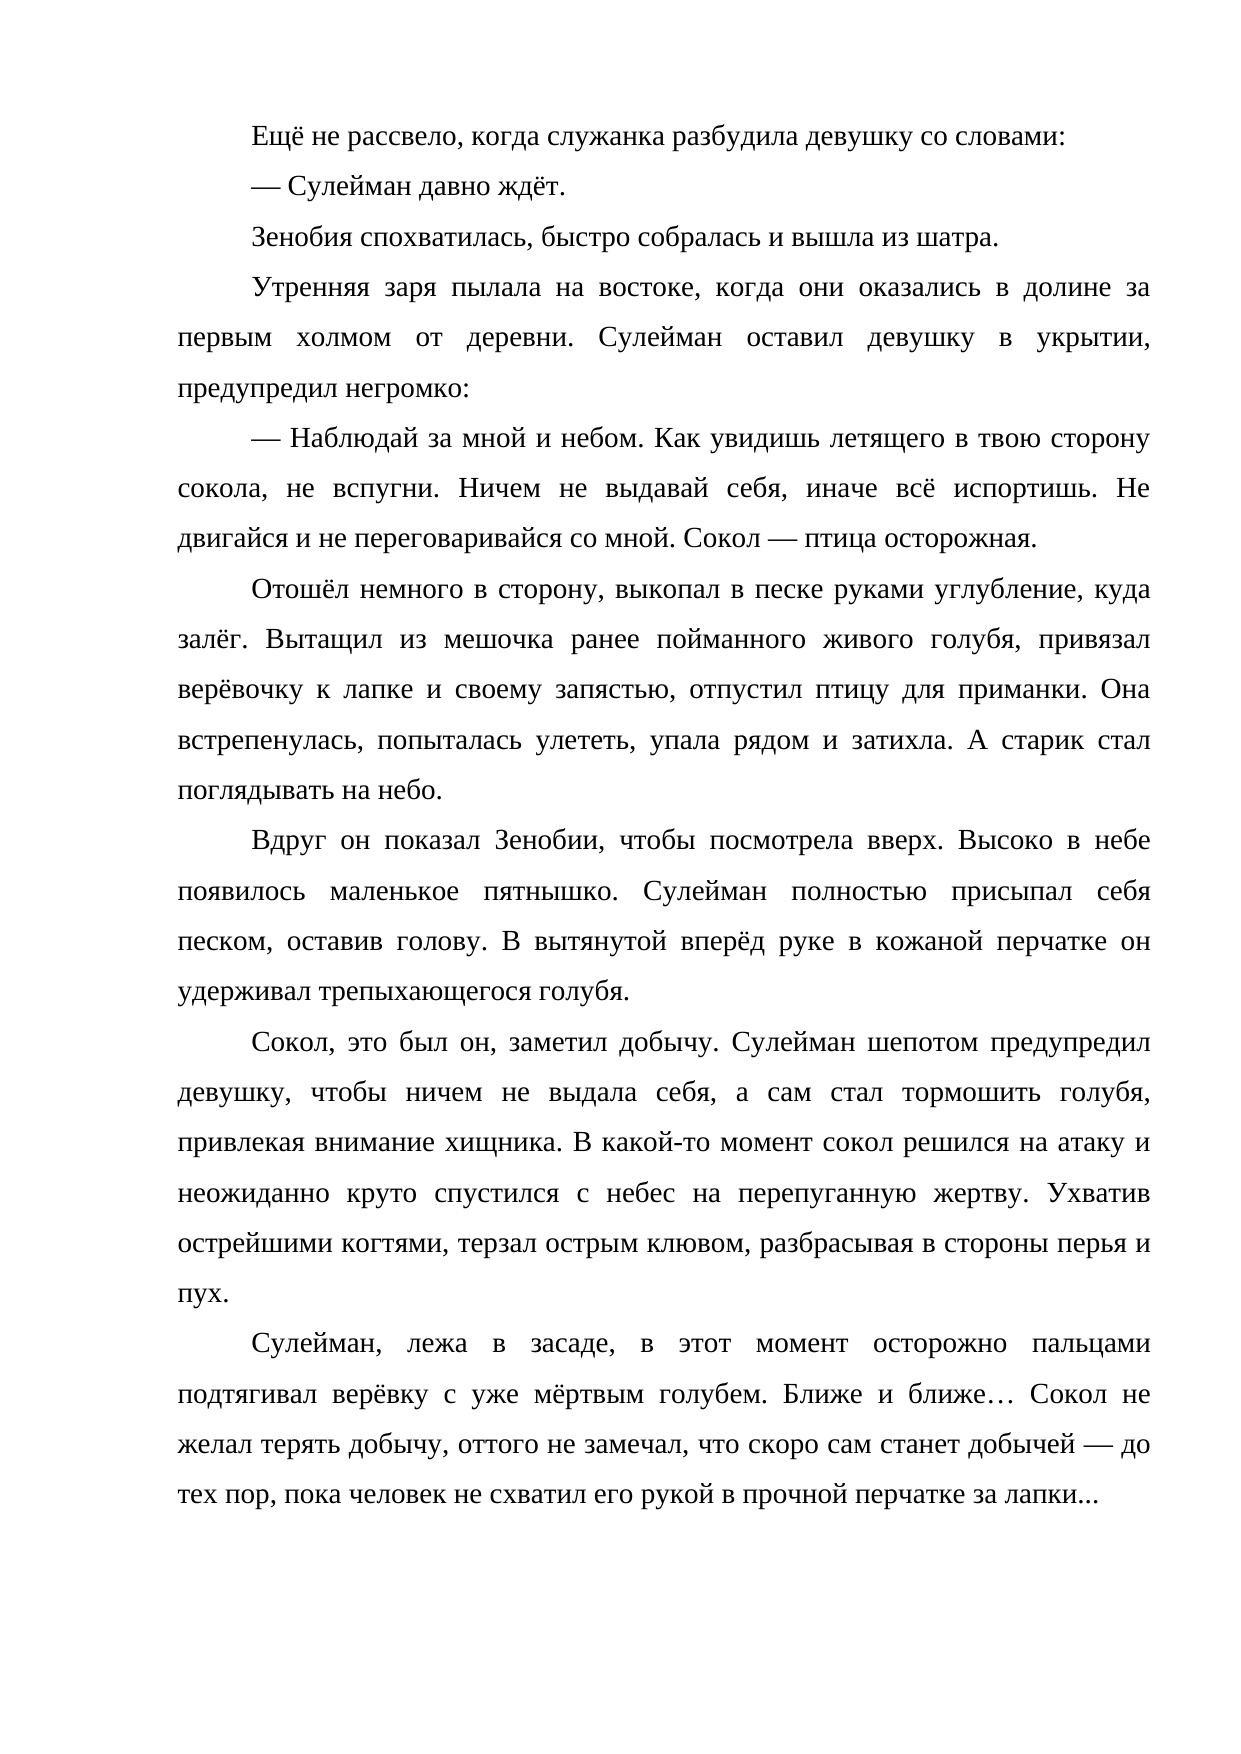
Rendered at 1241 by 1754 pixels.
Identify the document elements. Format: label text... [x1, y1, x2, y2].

text Сулейман, лежа в засаде, в этот момент осторожно пальцами подтягивал верёвку с уже мёртвым голубем. Ближе и ближе… Сокол не желал терять добычу, оттого не замечал, что скоро сам станет добычей — до тех пор, пока человек не схватил его рукой в прочной перчатке за лапки... [177, 1326, 1152, 1510]
text — Сулейман давно ждёт. [177, 168, 1152, 202]
text Вдруг он показал Зенобии, чтобы посмотрела вверх. Высоко в небе появилось маленькое пятнышко. Сулейман полностью присыпал себя песком, оставив голову. В вытянутой вперёд руке в кожаной перчатке он удерживал трепыхающегося голубя. [177, 822, 1152, 1007]
text Сокол, это был он, заметил добычу. Сулейман шепотом предупредил девушку, чтобы ничем не выдала себя, а сам стал тормошить голубя, привлекая внимание хищника. В какой-то момент сокол решился на атаку и неожиданно круто спустился с небес на перепуганную жертву. Ухватив острейшими когтями, терзал острым клювом, разбрасывая в стороны перья и пух. [177, 1024, 1152, 1309]
text Утренняя заря пылала на востоке, когда они оказались в долине за первым холмом от деревни. Сулейман оставил девушку в укрытии, предупредил негромко: [177, 269, 1152, 403]
text Ещё не рассвело, когда служанка разбудила девушку со словами: [177, 118, 1152, 152]
text Отошёл немного в сторону, выкопал в песке руками углубление, куда залёг. Вытащил из мешочка ранее пойманного живого голубя, привязал верёвочку к лапке и своему запястью, отпустил птицу для приманки. Она встрепенулась, попыталась улететь, упала рядом и затихла. А старик стал поглядывать на небо. [177, 571, 1152, 806]
text Зенобия спохватилась, быстро собралась и вышла из шатра. [177, 219, 1152, 252]
text — Наблюдай за мной и небом. Как увидишь летящего в твою сторону сокола, не вспугни. Ничем не выдавай себя, иначе всё испортишь. Не двигайся и не переговаривайся со мной. Сокол — птица осторожная. [177, 420, 1152, 554]
